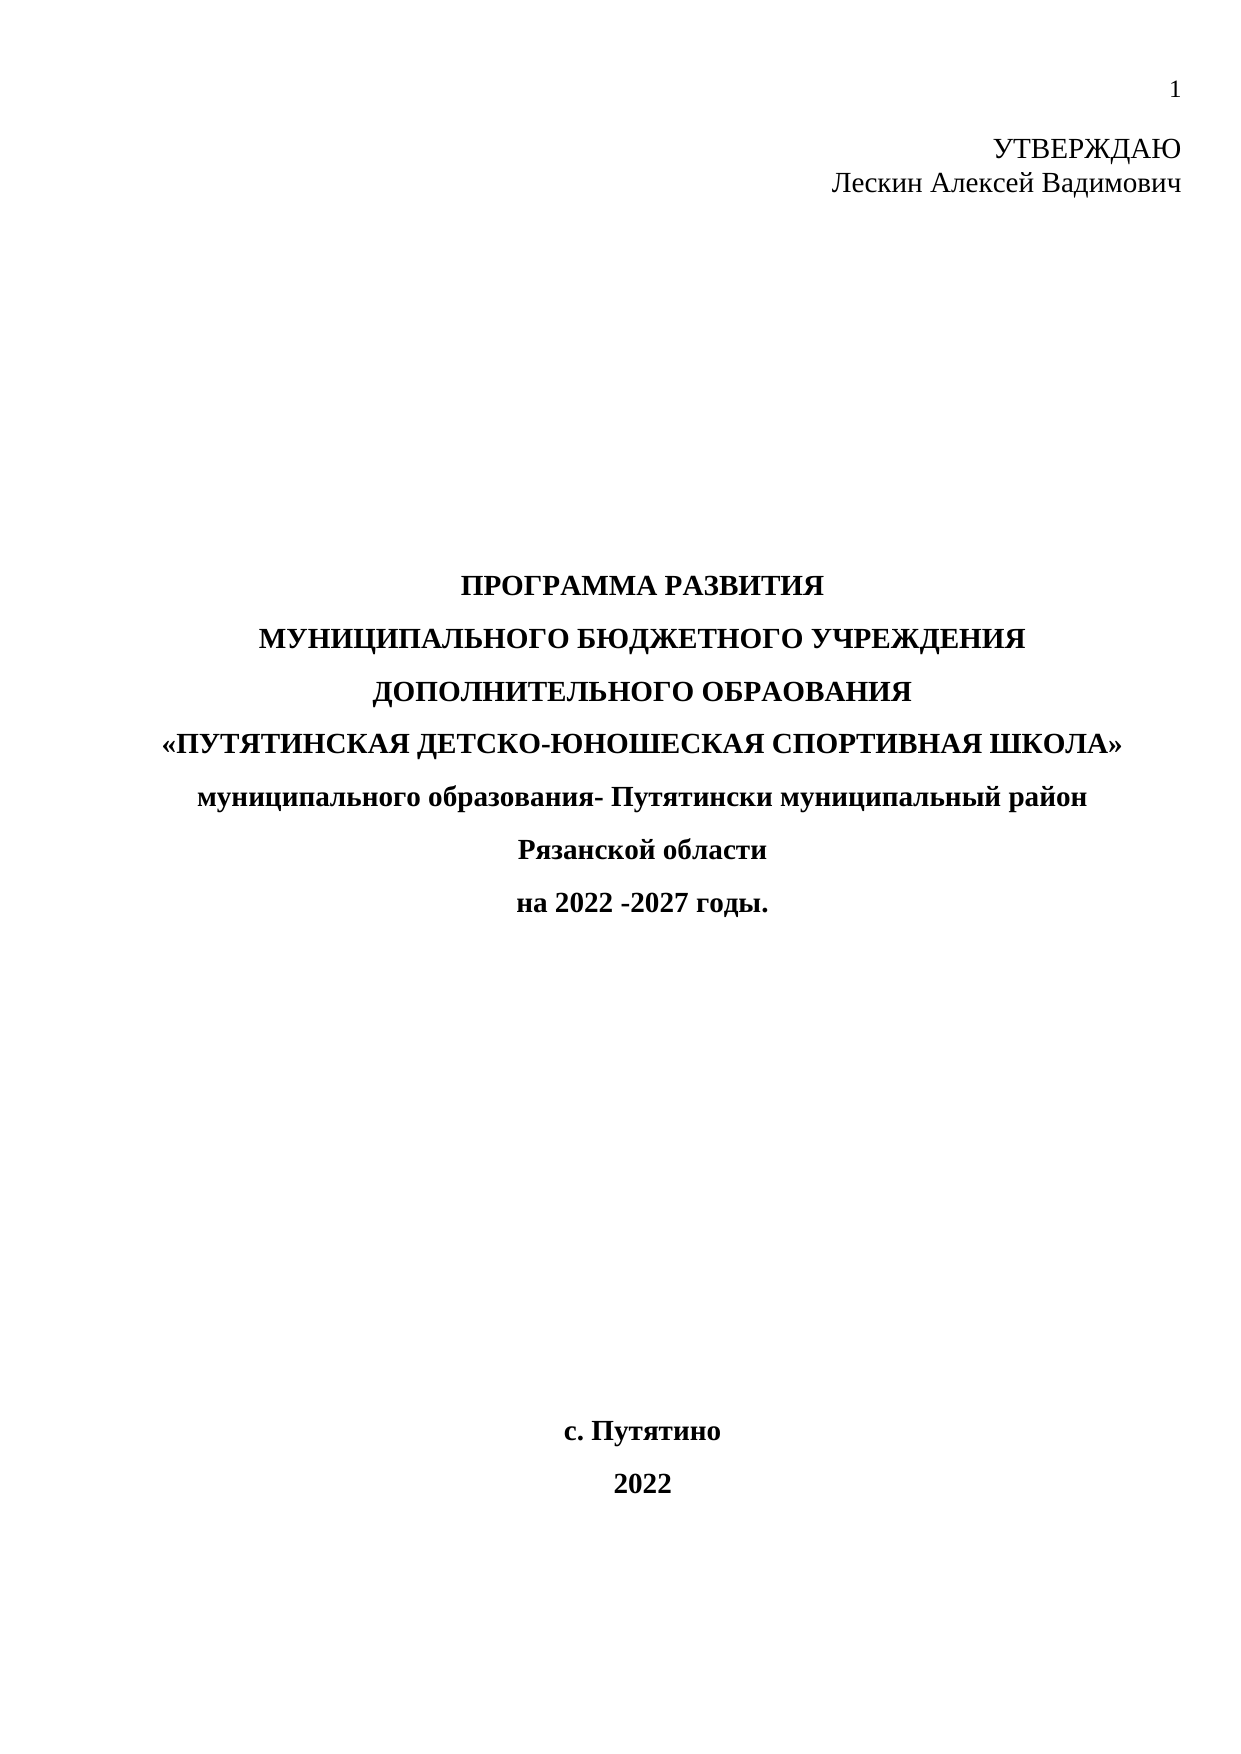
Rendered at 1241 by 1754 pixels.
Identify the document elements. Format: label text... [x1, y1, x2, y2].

text муниципального образования- Путятински муниципальный район [103, 779, 1181, 813]
text МУНИЦИПАЛЬНОГО БЮДЖЕТНОГО УЧРЕЖДЕНИЯ [103, 621, 1181, 654]
text Лескин Алексей Вадимович [103, 165, 1181, 198]
text с. Путятино [103, 1413, 1181, 1447]
text 2022 [103, 1466, 1181, 1499]
text «ПУТЯТИНСКАЯ ДЕТСКО-ЮНОШЕСКАЯ СПОРТИВНАЯ ШКОЛА» [103, 726, 1181, 760]
text Рязанской области [103, 832, 1181, 866]
text УТВЕРЖДАЮ [103, 131, 1181, 165]
text ДОПОЛНИТЕЛЬНОГО ОБРАОВАНИЯ [103, 674, 1181, 707]
text ПРОГРАММА РАЗВИТИЯ [103, 568, 1181, 602]
text на 2022 -2027 годы. [103, 885, 1181, 918]
